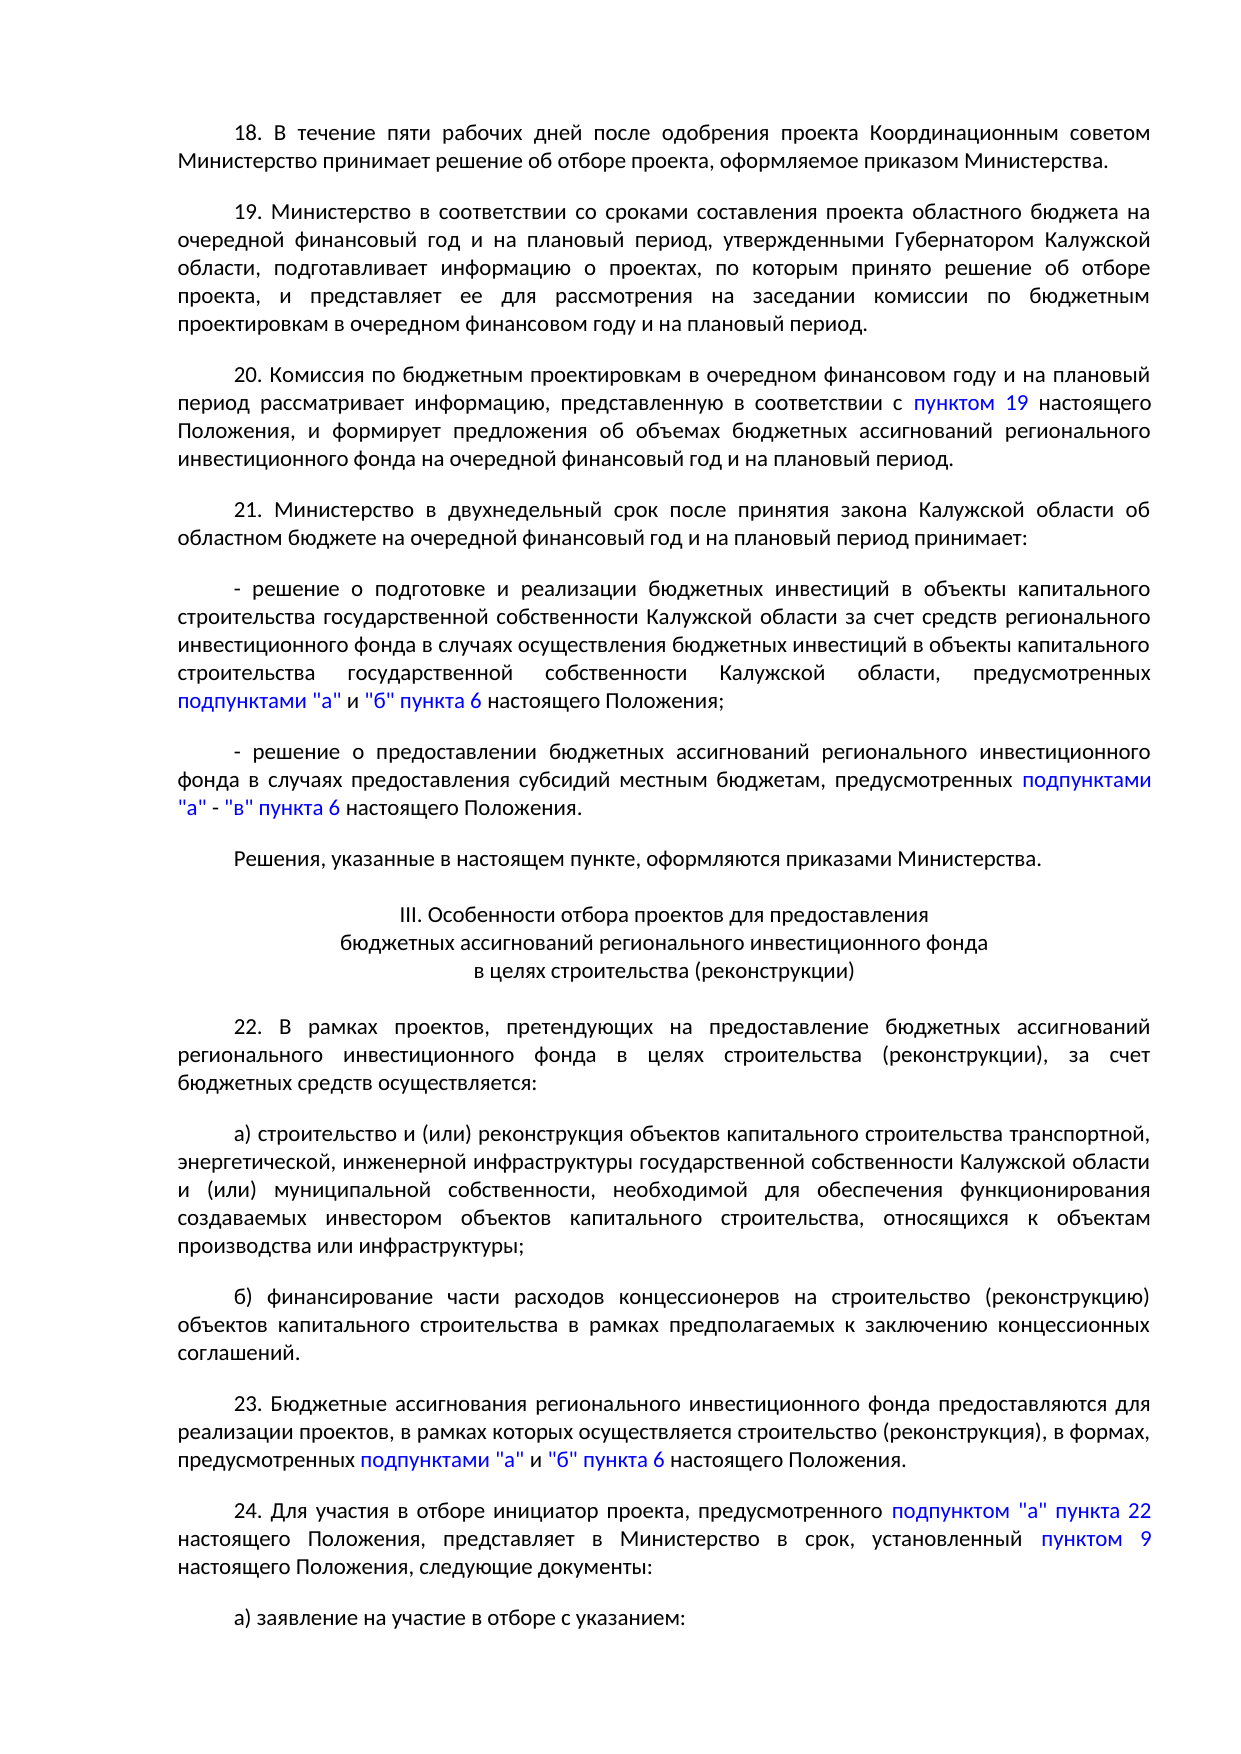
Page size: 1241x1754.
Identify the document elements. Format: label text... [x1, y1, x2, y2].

text - решение о предоставлении бюджетных ассигнований регионального инвестиционного фонда в случаях предоставления субсидий местным бюджетам, предусмотренных подпунктами "а" - "в" пункта 6 настоящего Положения. [177, 737, 1152, 821]
text бюджетных ассигнований регионального инвестиционного фонда [177, 928, 1152, 956]
text 22. В рамках проектов, претендующих на предоставление бюджетных ассигнований регионального инвестиционного фонда в целях строительства (реконструкции), за счет бюджетных средств осуществляется: [177, 1012, 1152, 1096]
text в целях строительства (реконструкции) [177, 956, 1152, 984]
text а) строительство и (или) реконструкция объектов капитального строительства транспортной, энергетической, инженерной инфраструктуры государственной собственности Калужской области и (или) муниципальной собственности, необходимой для обеспечения функционирования создаваемых инвестором объектов капитального строительства, относящихся к объектам производства или инфраструктуры; [177, 1119, 1152, 1259]
text Решения, указанные в настоящем пункте, оформляются приказами Министерства. [177, 844, 1152, 872]
text б) финансирование части расходов концессионеров на строительство (реконструкцию) объектов капитального строительства в рамках предполагаемых к заключению концессионных соглашений. [177, 1282, 1152, 1366]
text 21. Министерство в двухнедельный срок после принятия закона Калужской области об областном бюджете на очередной финансовый год и на плановый период принимает: [177, 495, 1152, 551]
text 23. Бюджетные ассигнования регионального инвестиционного фонда предоставляются для реализации проектов, в рамках которых осуществляется строительство (реконструкция), в формах, предусмотренных подпунктами "а" и "б" пункта 6 настоящего Положения. [177, 1389, 1152, 1473]
text III. Особенности отбора проектов для предоставления [177, 900, 1152, 928]
text а) заявление на участие в отборе с указанием: [177, 1603, 1152, 1631]
text - решение о подготовке и реализации бюджетных инвестиций в объекты капитального строительства государственной собственности Калужской области за счет средств регионального инвестиционного фонда в случаях осуществления бюджетных инвестиций в объекты капитального строительства государственной собственности Калужской области, предусмотренных подпунктами "а" и "б" пункта 6 настоящего Положения; [177, 574, 1152, 714]
text 20. Комиссия по бюджетным проектировкам в очередном финансовом году и на плановый период рассматривает информацию, представленную в соответствии с пунктом 19 настоящего Положения, и формирует предложения об объемах бюджетных ассигнований регионального инвестиционного фонда на очередной финансовый год и на плановый период. [177, 360, 1152, 472]
text 19. Министерство в соответствии со сроками составления проекта областного бюджета на очередной финансовый год и на плановый период, утвержденными Губернатором Калужской области, подготавливает информацию о проектах, по которым принято решение об отборе проекта, и представляет ее для рассмотрения на заседании комиссии по бюджетным проектировкам в очередном финансовом году и на плановый период. [177, 197, 1152, 337]
text 24. Для участия в отборе инициатор проекта, предусмотренного подпунктом "а" пункта 22 настоящего Положения, представляет в Министерство в срок, установленный пунктом 9 настоящего Положения, следующие документы: [177, 1496, 1152, 1580]
text 18. В течение пяти рабочих дней после одобрения проекта Координационным советом Министерство принимает решение об отборе проекта, оформляемое приказом Министерства. [177, 118, 1152, 174]
